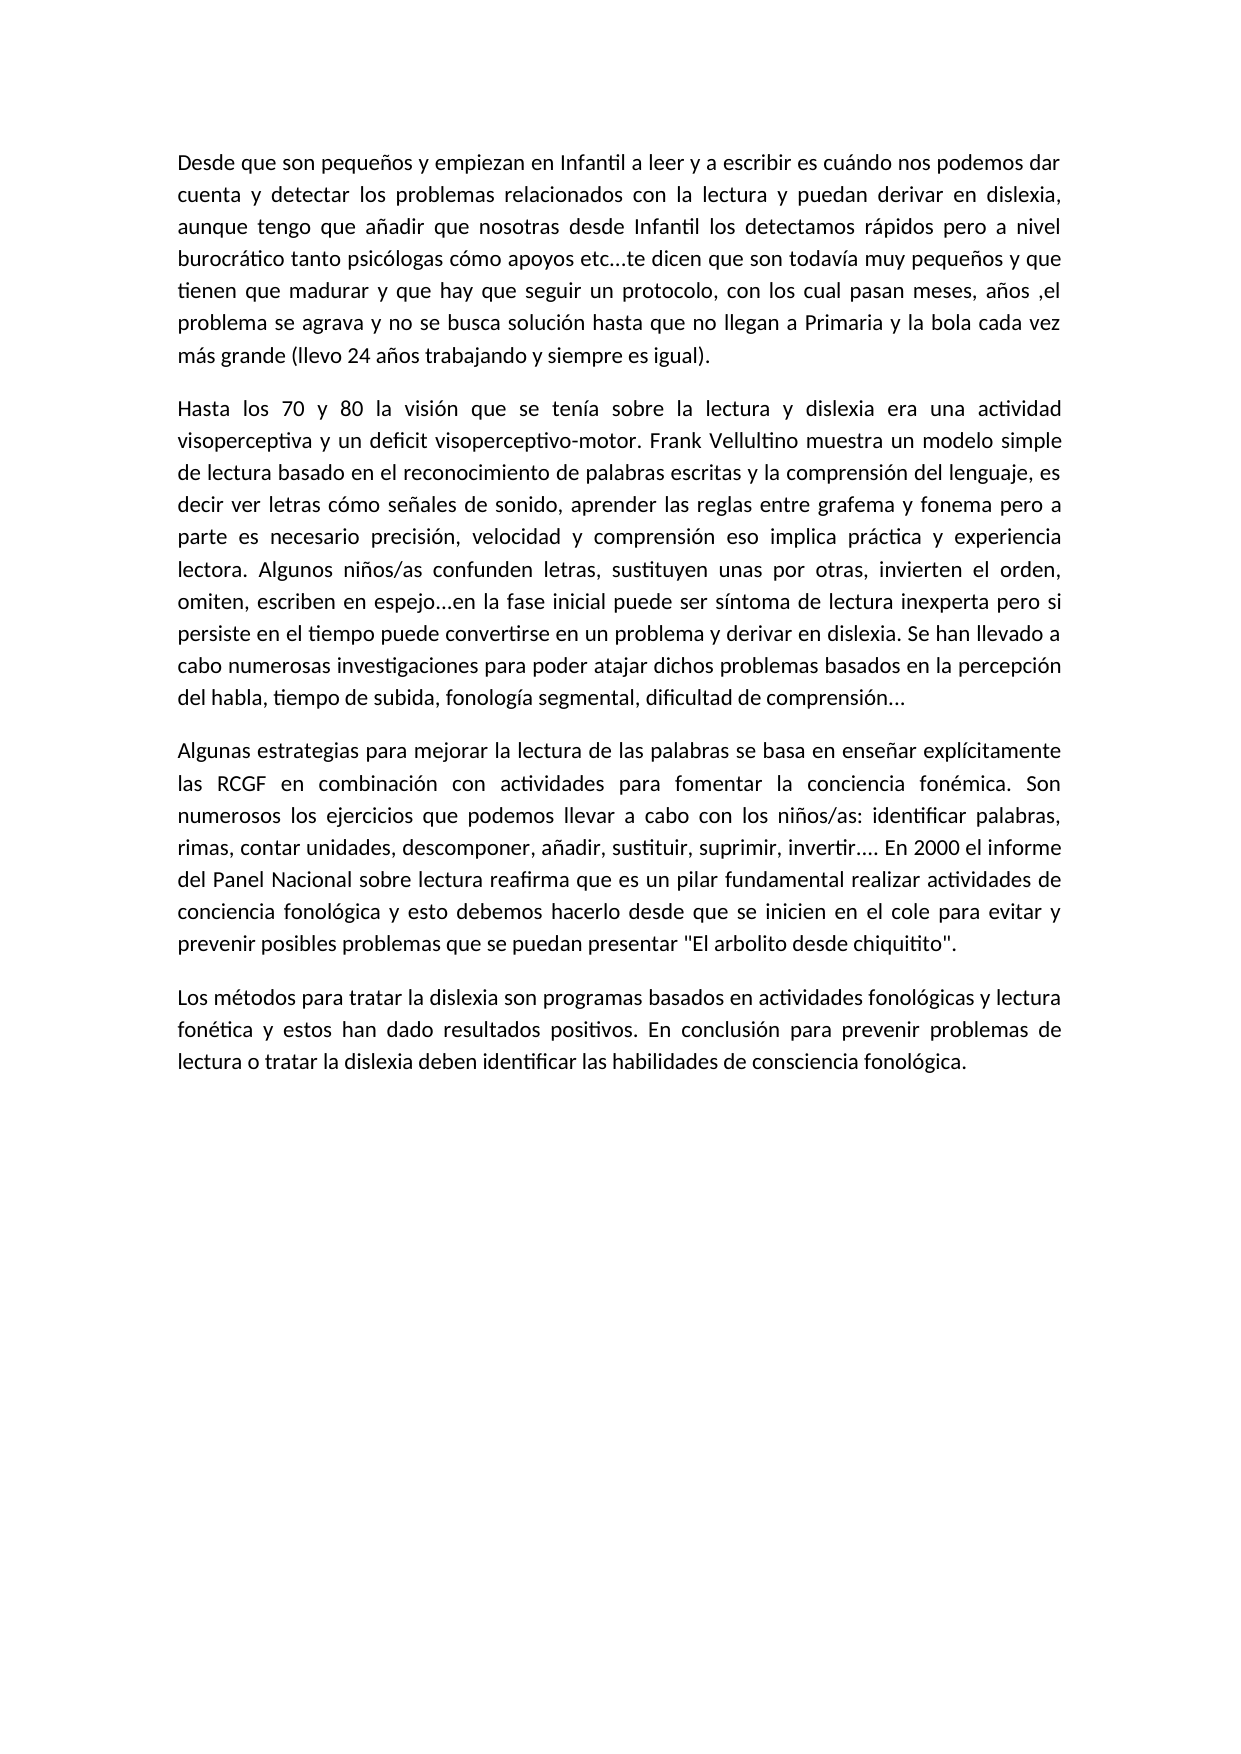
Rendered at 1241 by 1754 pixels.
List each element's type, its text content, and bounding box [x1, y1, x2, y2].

text Hasta los 70 y 80 la visión que se tenía sobre la lectura y dislexia era una actividad visoperceptiva y un deficit visoperceptivo-motor. Frank Vellultino muestra un modelo simple de lectura basado en el reconocimiento de palabras escritas y la comprensión del lenguaje, es decir ver letras cómo señales de sonido, aprender las reglas entre grafema y fonema pero a parte es necesario precisión, velocidad y comprensión eso implica práctica y experiencia lectora. Algunos niños/as confunden letras, sustituyen unas por otras, invierten el orden, omiten, escriben en espejo...en la fase inicial puede ser síntoma de lectura inexperta pero si persiste en el tiempo puede convertirse en un problema y derivar en dislexia. Se han llevado a cabo numerosas investigaciones para poder atajar dichos problemas basados en la percepción del habla, tiempo de subida, fonología segmental, dificultad de comprensión... [177, 394, 1063, 711]
text Desde que son pequeños y empiezan en Infantil a leer y a escribir es cuándo nos podemos dar cuenta y detectar los problemas relacionados con la lectura y puedan derivar en dislexia, aunque tengo que añadir que nosotras desde Infantil los detectamos rápidos pero a nivel burocrático tanto psicólogas cómo apoyos etc...te dicen que son todavía muy pequeños y que tienen que madurar y que hay que seguir un protocolo, con los cual pasan meses, años ,el problema se agrava y no se busca solución hasta que no llegan a Primaria y la bola cada vez más grande (llevo 24 años trabajando y siempre es igual). [177, 148, 1063, 369]
text Algunas estrategias para mejorar la lectura de las palabras se basa en enseñar explícitamente las RCGF en combinación con actividades para fomentar la conciencia fonémica. Son numerosos los ejercicios que podemos llevar a cabo con los niños/as: identificar palabras, rimas, contar unidades, descomponer, añadir, sustituir, suprimir, invertir.... En 2000 el informe del Panel Nacional sobre lectura reafirma que es un pilar fundamental realizar actividades de conciencia fonológica y esto debemos hacerlo desde que se inicien en el cole para evitar y prevenir posibles problemas que se puedan presentar "El arbolito desde chiquitito". [177, 736, 1063, 958]
text Los métodos para tratar la dislexia son programas basados en actividades fonológicas y lectura fonética y estos han dado resultados positivos. En conclusión para prevenir problemas de lectura o tratar la dislexia deben identificar las habilidades de consciencia fonológica. [177, 983, 1063, 1075]
